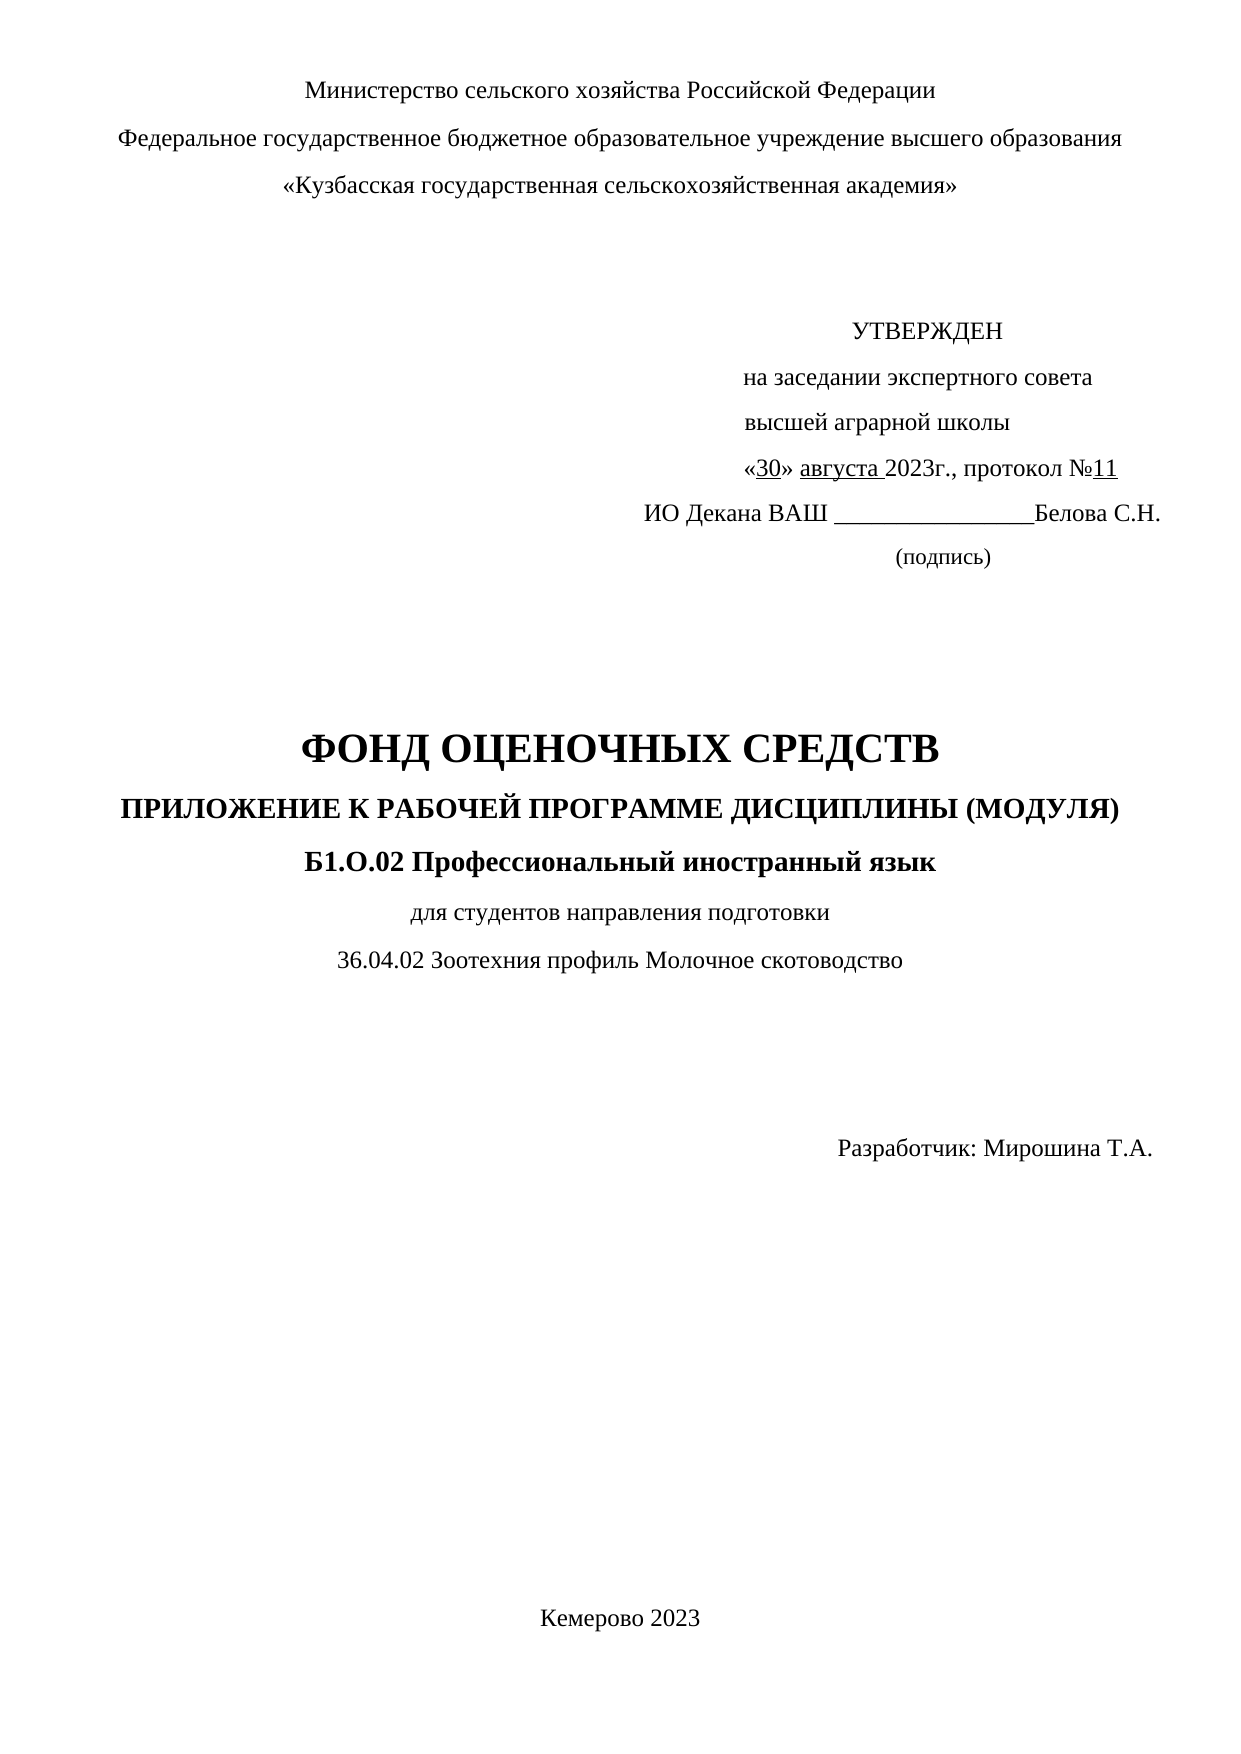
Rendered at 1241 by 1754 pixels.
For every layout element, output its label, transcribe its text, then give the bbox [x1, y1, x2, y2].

text Министерство сельского хозяйства Российской Федерации [75, 75, 1165, 104]
text на заседании экспертного совета [75, 362, 1165, 391]
text «30» августа 2023г., протокол №11 [75, 453, 1165, 481]
text Б1.О.02 Профессиональный иностранный язык [75, 844, 1165, 878]
text УТВЕРЖДЕН [75, 316, 1165, 345]
text Кемерово 2023 [75, 1603, 1165, 1631]
text ФОНД ОЦЕНОЧНЫХ СРЕДСТВ [75, 723, 1165, 771]
text высшей аграрной школы [75, 407, 1165, 436]
text Федеральное государственное бюджетное образовательное учреждение высшего образования [75, 123, 1165, 151]
text для студентов направления подготовки [75, 897, 1165, 926]
text «Кузбасская государственная сельскохозяйственная академия» [75, 170, 1165, 199]
text ИО Декана ВАШ ________________Белова С.Н. [75, 498, 1165, 527]
text 36.04.02 Зоотехния профиль Молочное скотоводство [75, 945, 1165, 973]
text Разработчик: Мирошина Т.А. [75, 1133, 1165, 1162]
text (подпись) [75, 543, 1165, 570]
text ПРИЛОЖЕНИЕ К РАБОЧЕЙ ПРОГРАММЕ ДИСЦИПЛИНЫ (МОДУЛЯ) [75, 791, 1165, 825]
